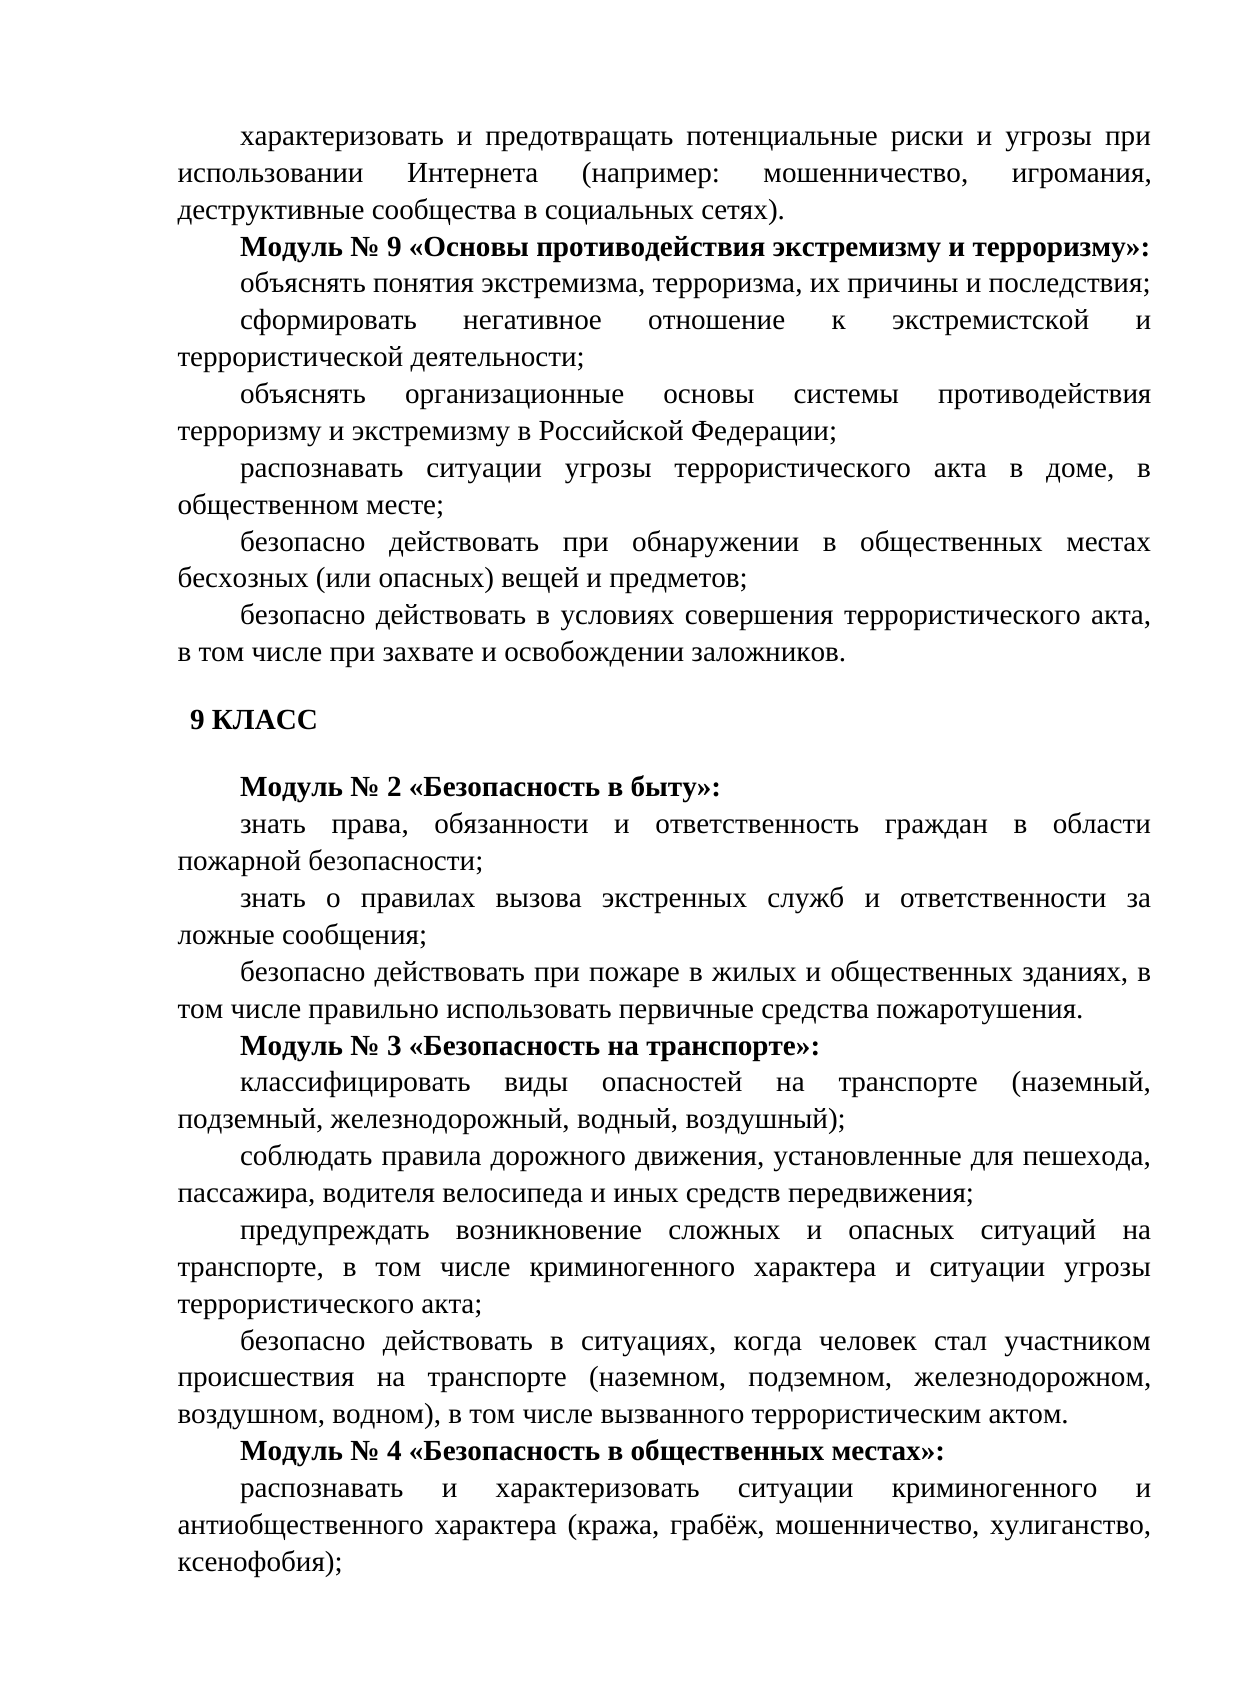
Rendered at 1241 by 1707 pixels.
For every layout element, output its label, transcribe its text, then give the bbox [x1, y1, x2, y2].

text знать о правилах вызова экстренных служб и ответственности за ложные сообщения; [177, 880, 1152, 951]
text соблюдать правила дорожного движения, установленные для пешехода, пассажира, водителя велосипеда и иных средств передвижения; [177, 1138, 1152, 1209]
text объяснять понятия экстремизма, терроризма, их причины и последствия; [177, 266, 1152, 299]
text Модуль № 9 «Основы противодействия экстремизму и терроризму»: [177, 229, 1152, 262]
text характеризовать и предотвращать потенциальные риски и угрозы при использовании Интернета (например: мошенни­чество, игромания, деструктивные сообщества в социальных сетях). [177, 118, 1152, 225]
text 9 КЛАСС [190, 702, 1152, 736]
text Модуль № 4 «Безопасность в общественных местах»: [177, 1433, 1152, 1467]
text Модуль № 3 «Безопасность на транспорте»: [177, 1028, 1152, 1061]
text безопасно действовать при пожаре в жилых и общественных зданиях, в том числе правильно использовать первичные средства пожаротушения. [177, 954, 1152, 1024]
text безопасно действовать в условиях совершения террористического акта, в том числе при захвате и освобождении заложников. [177, 597, 1152, 668]
text безопасно действовать при обнаружении в общественных местах бесхозных (или опасных) вещей и предметов; [177, 524, 1152, 594]
text знать права, обязанности и ответственность граждан в области пожарной безопасности; [177, 806, 1152, 877]
text объяснять организационные основы системы противодействия терроризму и экстремизму в Российской Федерации; [177, 376, 1152, 447]
text распознавать и характеризовать ситуации криминогенного и антиобщественного характера (кража, грабёж, мошенничество, хулиганство, ксенофобия); [177, 1470, 1152, 1577]
text Модуль № 2 «Безопасность в быту»: [177, 769, 1152, 803]
text предупреждать возникновение сложных и опасных ситуаций на транспорте, в том числе криминогенного характера и ситуации угрозы террористического акта; [177, 1212, 1152, 1319]
text безопасно действовать в ситуациях, когда человек стал участником происшествия на транспорте (наземном, подземном, железнодорожном, воздушном, водном), в том числе вызванного террористическим актом. [177, 1323, 1152, 1430]
text сформировать негативное отношение к экстремистской и террористической деятельности; [177, 302, 1152, 373]
text классифицировать виды опасностей на транспорте (наземный, подземный, железнодорожный, водный, воздушный); [177, 1064, 1152, 1135]
text распознавать ситуации угрозы террористического акта в доме, в общественном месте; [177, 450, 1152, 520]
